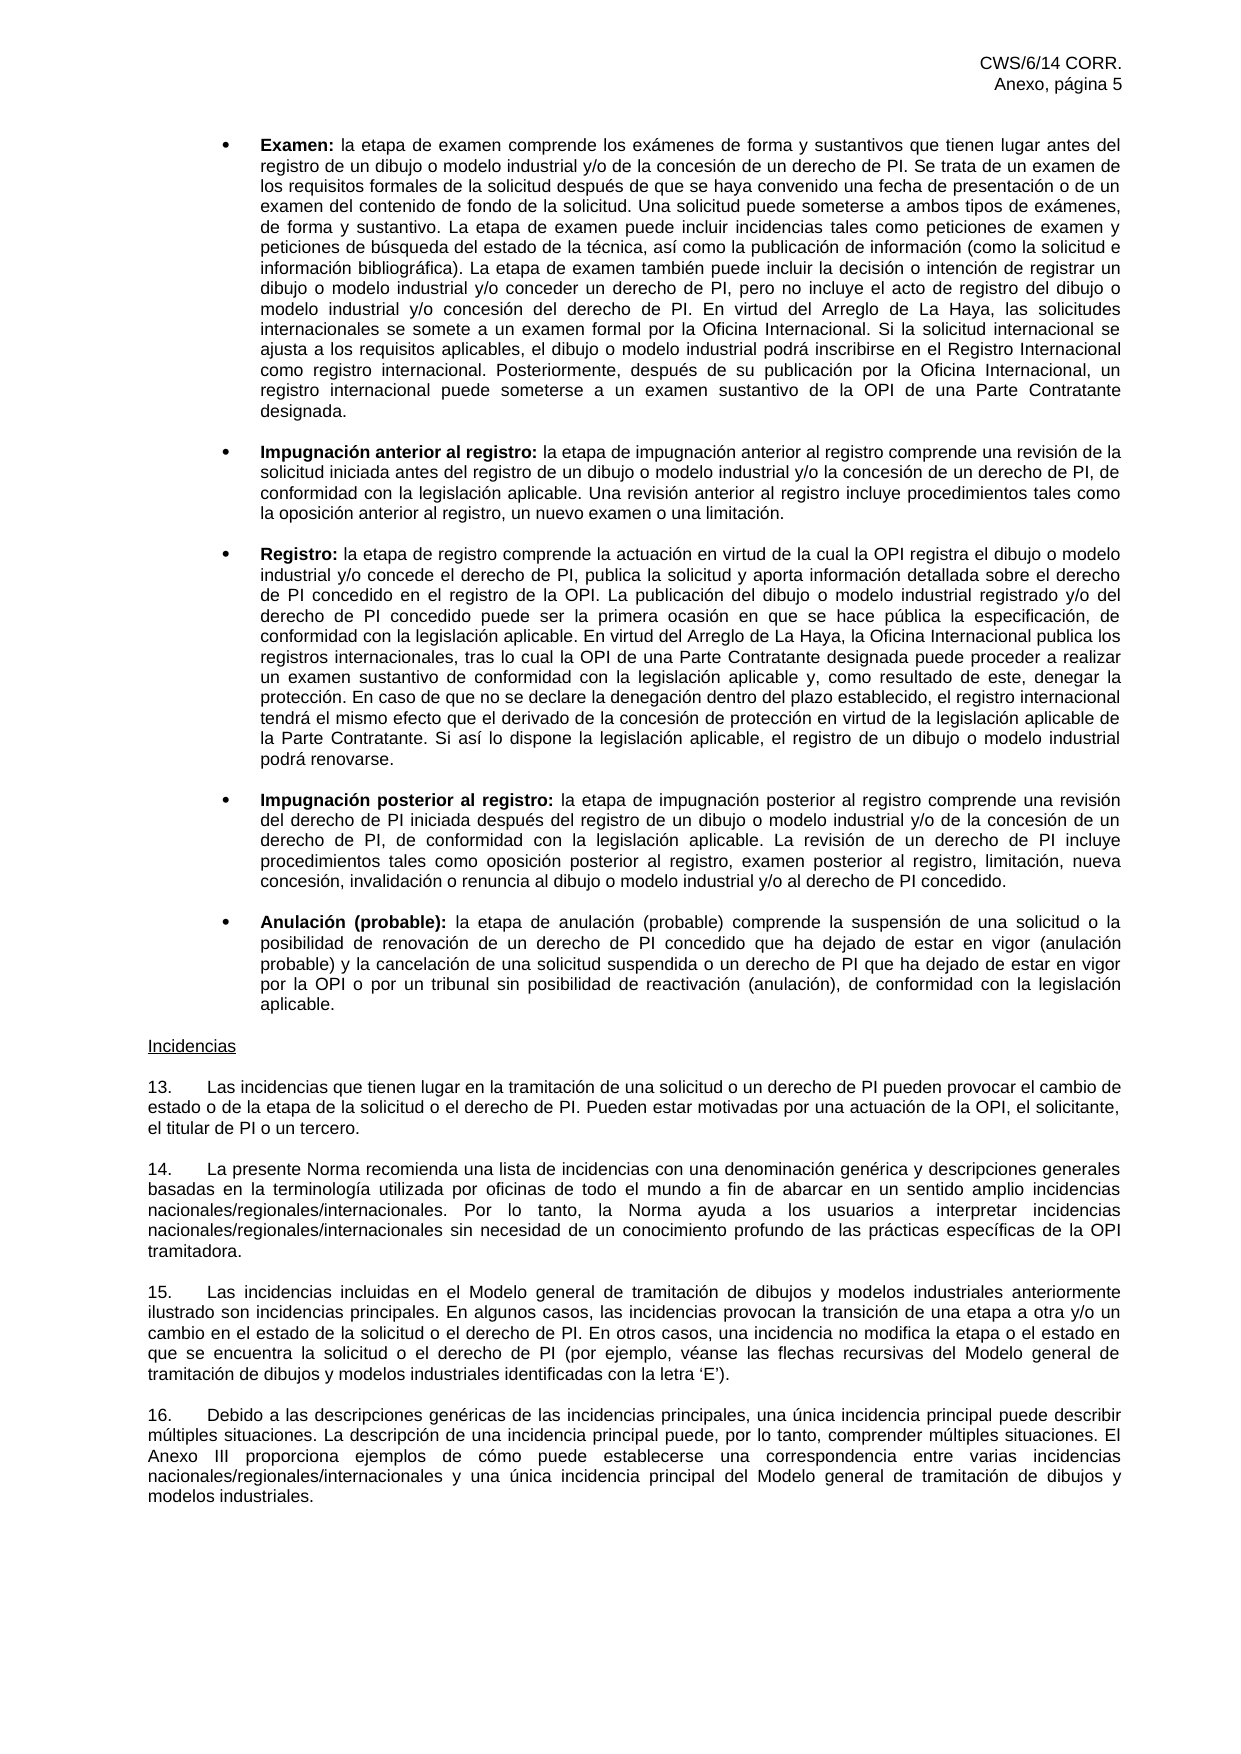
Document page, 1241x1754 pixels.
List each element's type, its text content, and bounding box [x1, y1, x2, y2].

subtitle Incidencias [148, 1035, 1122, 1056]
list Impugnación posterior al registro: la etapa de impugnación posterior al registro comprende una revisión del derecho de PI iniciada después del registro de un dibujo o modelo industrial y/o de la concesión de un derecho de PI, de conformidad con la legislación aplicable. La revisión de un derecho de PI incluye procedimientos tales como oposición posterior al registro, examen posterior al registro, limitación, nueva concesión, invalidación o renuncia al dibujo o modelo industrial y/o al derecho de PI concedido. [223, 789, 1122, 891]
list Debido a las descripciones genéricas de las incidencias principales, una única incidencia principal puede describir múltiples situaciones. La descripción de una incidencia principal puede, por lo tanto, comprender múltiples situaciones. El Anexo III proporciona ejemplos de cómo puede establecerse una correspondencia entre varias incidencias nacionales/regionales/internacionales y una única incidencia principal del Modelo general de tramitación de dibujos y modelos industriales. [147, 1404, 1122, 1507]
list Las incidencias que tienen lugar en la tramitación de una solicitud o un derecho de PI pueden provocar el cambio de estado o de la etapa de la solicitud o el derecho de PI. Pueden estar motivadas por una actuación de la OPI, el solicitante, el titular de PI o un tercero. [147, 1077, 1122, 1138]
list Examen: la etapa de examen comprende los exámenes de forma y sustantivos que tienen lugar antes del registro de un dibujo o modelo industrial y/o de la concesión de un derecho de PI. Se trata de un examen de los requisitos formales de la solicitud después de que se haya convenido una fecha de presentación o de un examen del contenido de fondo de la solicitud. Una solicitud puede someterse a ambos tipos de exámenes, de forma y sustantivo. La etapa de examen puede incluir incidencias tales como peticiones de examen y peticiones de búsqueda del estado de la técnica, así como la publicación de información (como la solicitud e información bibliográfica). La etapa de examen también puede incluir la decisión o intención de registrar un dibujo o modelo industrial y/o conceder un derecho de PI, pero no incluye el acto de registro del dibujo o modelo industrial y/o concesión del derecho de PI. En virtud del Arreglo de La Haya, las solicitudes internacionales se somete a un examen formal por la Oficina Internacional. Si la solicitud internacional se ajusta a los requisitos aplicables, el dibujo o modelo industrial podrá inscribirse en el Registro Internacional como registro internacional. Posteriormente, después de su publicación por la Oficina Internacional, un registro internacional puede someterse a un examen sustantivo de la OPI de una Parte Contratante designada. [223, 135, 1122, 421]
list La presente Norma recomienda una lista de incidencias con una denominación genérica y descripciones generales basadas en la terminología utilizada por oficinas de todo el mundo a fin de abarcar en un sentido amplio incidencias nacionales/regionales/internacionales. Por lo tanto, la Norma ayuda a los usuarios a interpretar incidencias nacionales/regionales/internacionales sin necesidad de un conocimiento profundo de las prácticas específicas de la OPI tramitadora. [147, 1159, 1122, 1261]
list Impugnación anterior al registro: la etapa de impugnación anterior al registro comprende una revisión de la solicitud iniciada antes del registro de un dibujo o modelo industrial y/o la concesión de un derecho de PI, de conformidad con la legislación aplicable. Una revisión anterior al registro incluye procedimientos tales como la oposición anterior al registro, un nuevo examen o una limitación. [223, 442, 1122, 523]
list Anulación (probable): la etapa de anulación (probable) comprende la suspensión de una solicitud o la posibilidad de renovación de un derecho de PI concedido que ha dejado de estar en vigor (anulación probable) y la cancelación de una solicitud suspendida o un derecho de PI que ha dejado de estar en vigor por la OPI o por un tribunal sin posibilidad de reactivación (anulación), de conformidad con la legislación aplicable. [223, 912, 1122, 1014]
list Registro: la etapa de registro comprende la actuación en virtud de la cual la OPI registra el dibujo o modelo industrial y/o concede el derecho de PI, publica la solicitud y aporta información detallada sobre el derecho de PI concedido en el registro de la OPI. La publicación del dibujo o modelo industrial registrado y/o del derecho de PI concedido puede ser la primera ocasión en que se hace pública la especificación, de conformidad con la legislación aplicable. En virtud del Arreglo de La Haya, la Oficina Internacional publica los registros internacionales, tras lo cual la OPI de una Parte Contratante designada puede proceder a realizar un examen sustantivo de conformidad con la legislación aplicable y, como resultado de este, denegar la protección. En caso de que no se declare la denegación dentro del plazo establecido, el registro internacional tendrá el mismo efecto que el derivado de la concesión de protección en virtud de la legislación aplicable de la Parte Contratante. Si así lo dispone la legislación aplicable, el registro de un dibujo o modelo industrial podrá renovarse. [223, 544, 1122, 769]
list Las incidencias incluidas en el Modelo general de tramitación de dibujos y modelos industriales anteriormente ilustrado son incidencias principales. En algunos casos, las incidencias provocan la transición de una etapa a otra y/o un cambio en el estado de la solicitud o el derecho de PI. En otros casos, una incidencia no modifica la etapa o el estado en que se encuentra la solicitud o el derecho de PI (por ejemplo, véanse las flechas recursivas del Modelo general de tramitación de dibujos y modelos industriales identificadas con la letra ‘E’). [147, 1282, 1122, 1384]
